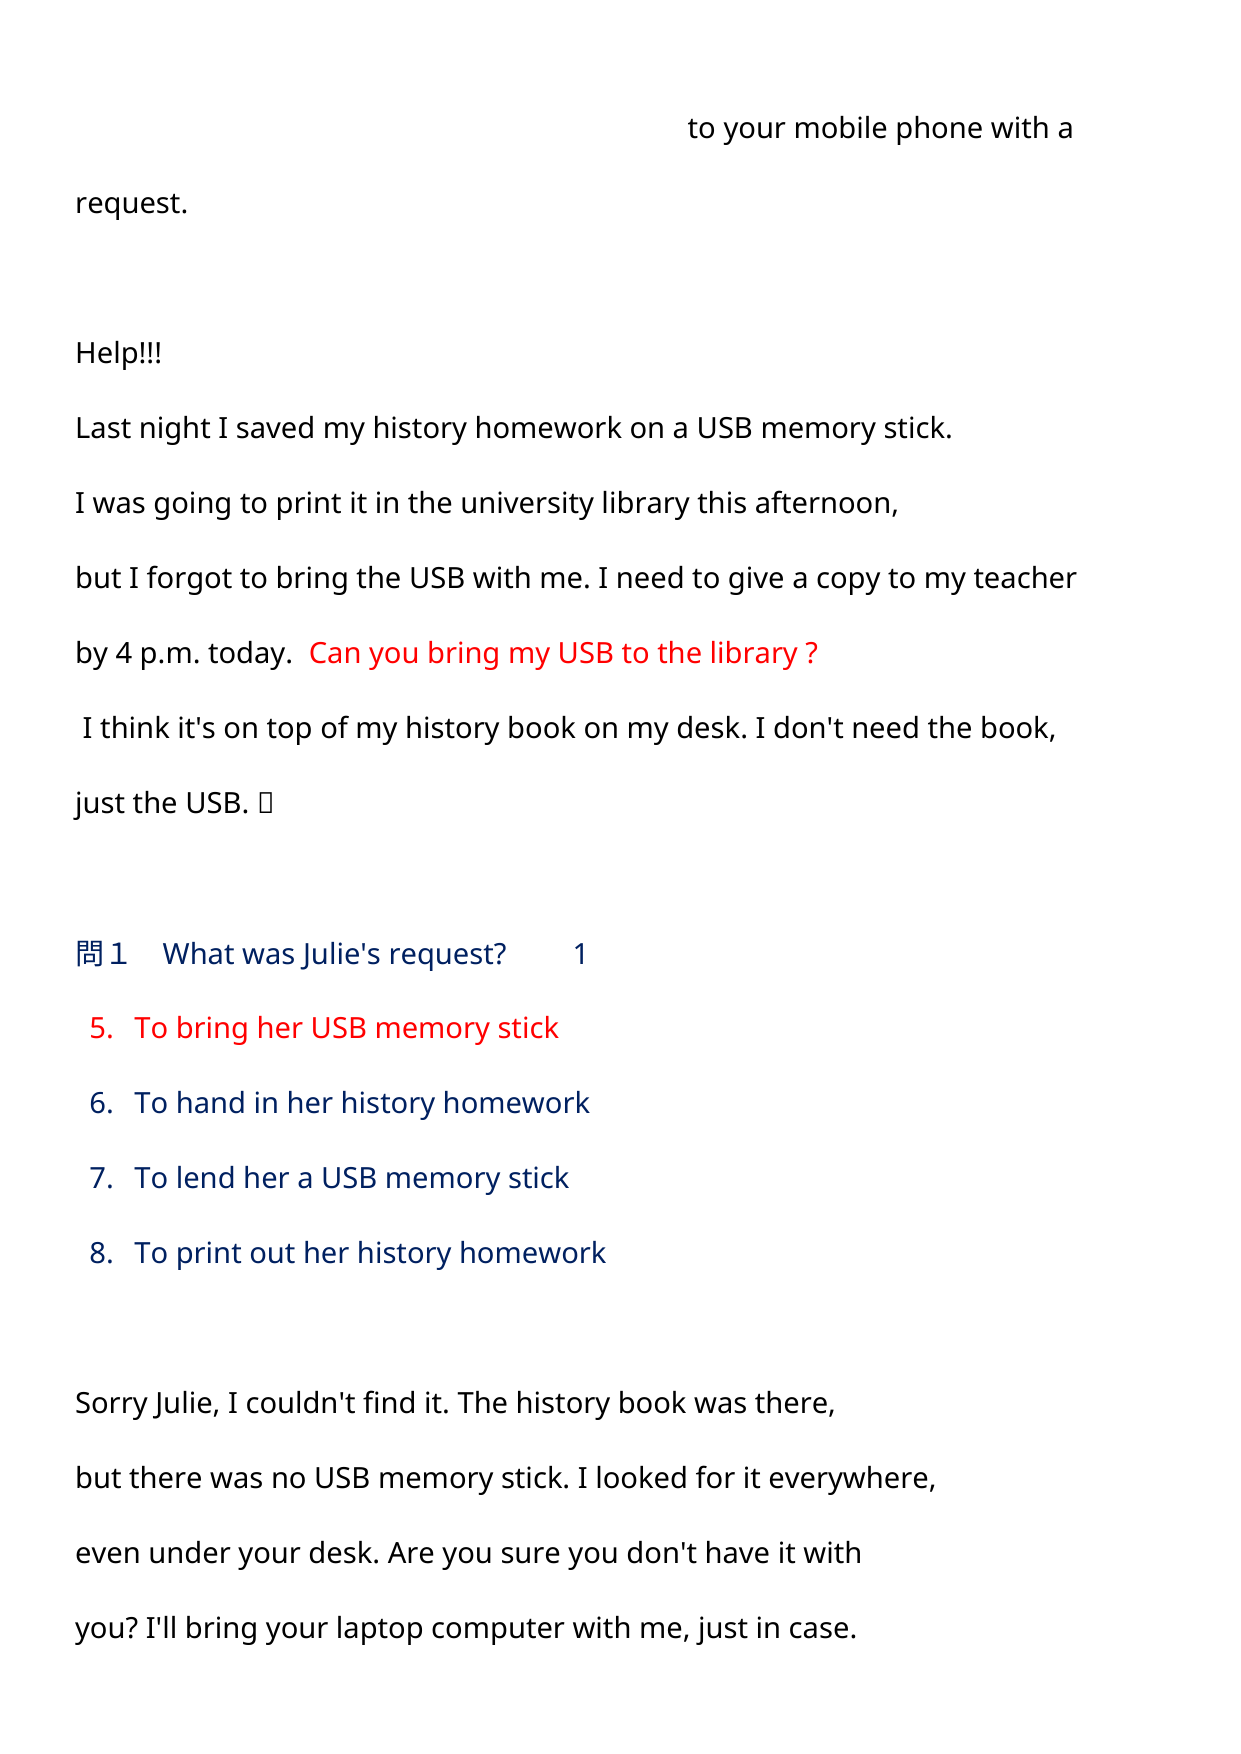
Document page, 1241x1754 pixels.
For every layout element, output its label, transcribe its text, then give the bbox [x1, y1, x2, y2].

text just the USB. [75, 764, 1165, 839]
text even under your desk. Are you sure you don't have it with [75, 1514, 1165, 1589]
text Sorry Julie, I couldn't find it. The history book was there, [75, 1364, 1165, 1439]
list To hand in her history homework [89, 1064, 1165, 1139]
text you? I'll bring your laptop computer with me, just in case. [75, 1589, 1165, 1664]
list To lend her a USB memory stick [89, 1139, 1165, 1214]
text by 4 p.m. today. Can you bring my USB to the library ? [75, 614, 1165, 689]
text I was going to print it in the university library this afternoon, [75, 464, 1165, 539]
text but I forgot to bring the USB with me. I need to give a copy to my teacher [75, 539, 1165, 614]
text 問１ What was Julie's request? 1 [75, 914, 1165, 989]
list To print out her history homework [89, 1214, 1165, 1289]
text but there was no USB memory stick. I looked for it everywhere, [75, 1439, 1165, 1514]
text Last night I saved my history homework on a USB memory stick. [75, 389, 1165, 464]
text Help!!! [75, 314, 1165, 389]
list To bring her USB memory stick [89, 989, 1165, 1064]
text I think it's on top of my history book on my desk. I don't need the book, [75, 689, 1165, 764]
text to your mobile phone with a request. [75, 89, 1165, 239]
